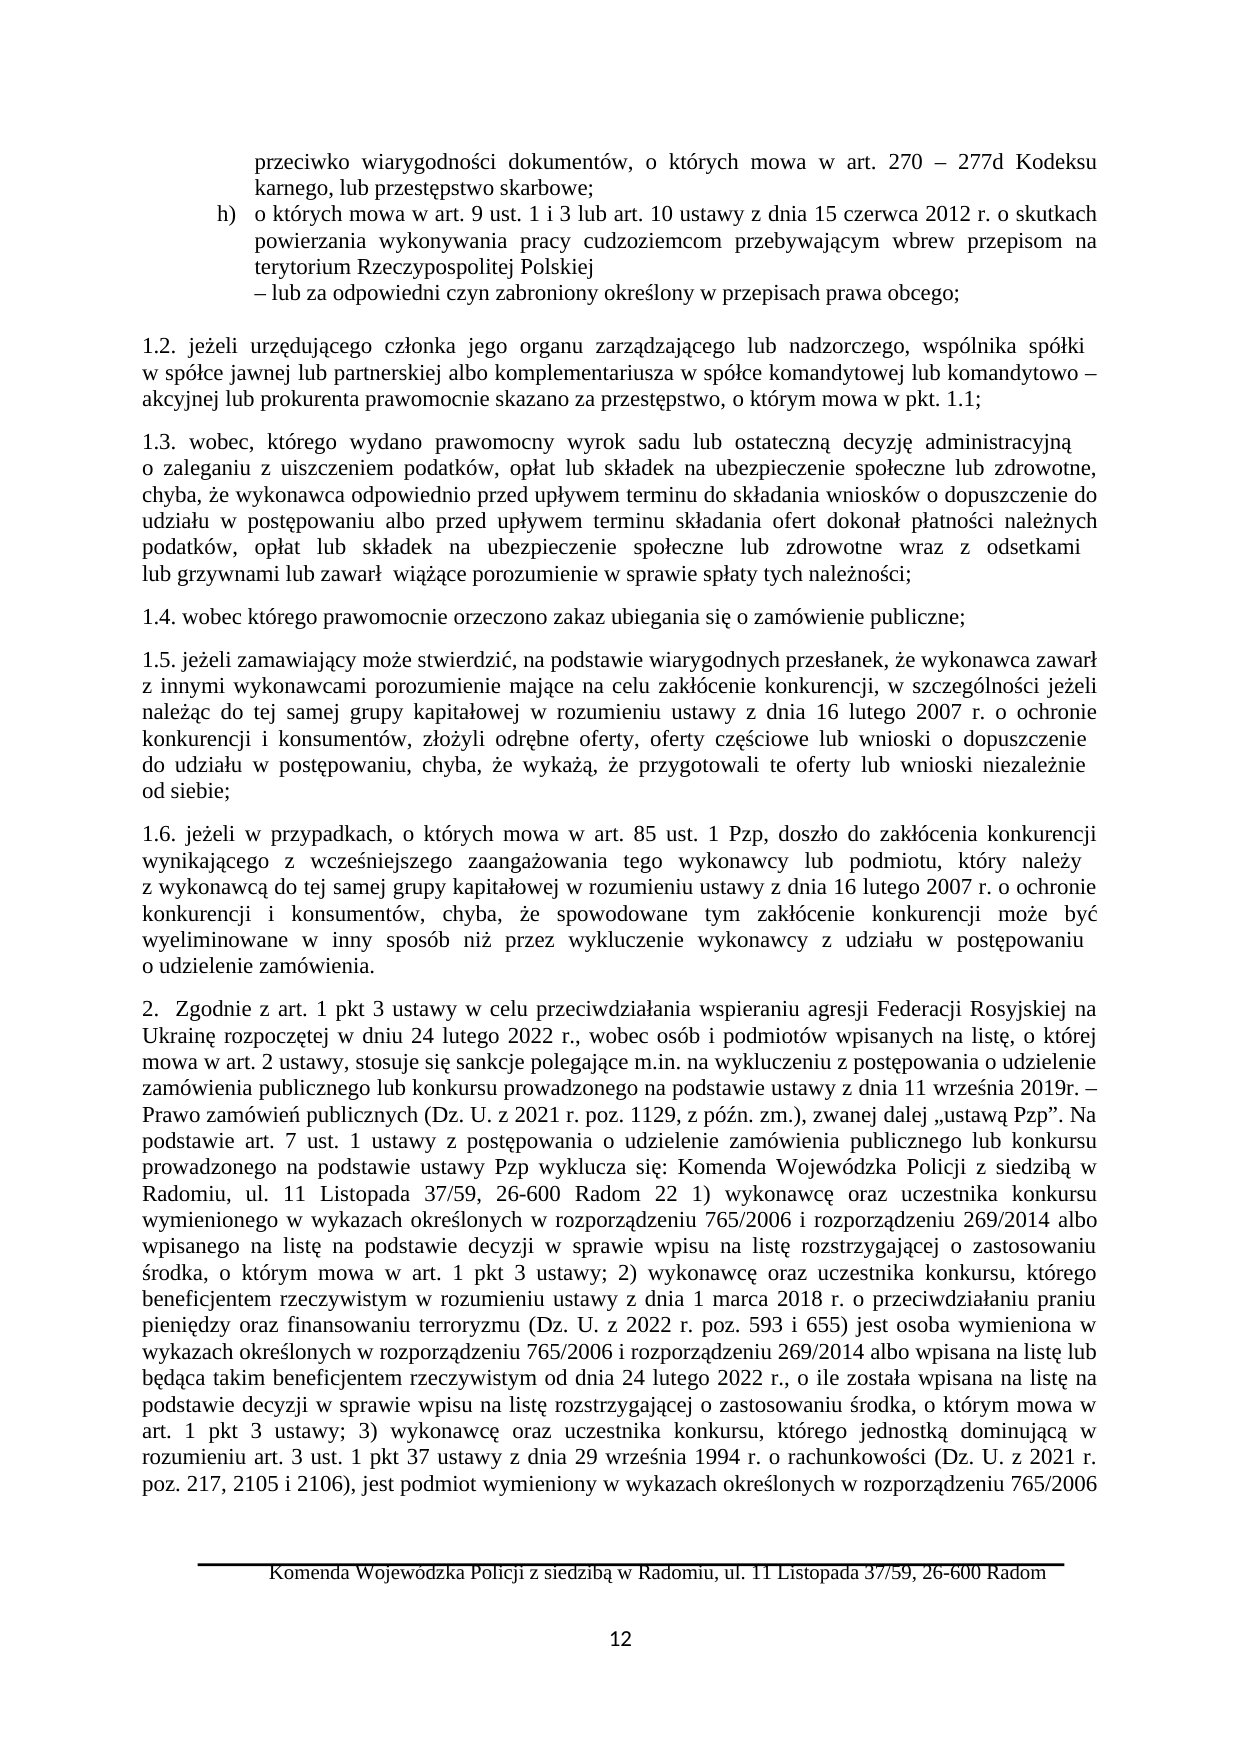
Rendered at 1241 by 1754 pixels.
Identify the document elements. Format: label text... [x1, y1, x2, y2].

text 1.2. jeżeli urzędującego członka jego organu zarządzającego lub nadzorczego, wspólnika spółki w spółce jawnej lub partnerskiej albo komplementariusza w spółce komandytowej lub komandytowo – akcyjnej lub prokurenta prawomocnie skazano za przestępstwo, o którym mowa w pkt. 1.1; [142, 332, 1098, 411]
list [217, 148, 1098, 200]
text 1.6. jeżeli w przypadkach, o których mowa w art. 85 ust. 1 Pzp, doszło do zakłócenia konkurencji wynikającego z wcześniejszego zaangażowania tego wykonawcy lub podmiotu, który należy z wykonawcą do tej samej grupy kapitałowej w rozumieniu ustawy z dnia 16 lutego 2007 r. o ochronie konkurencji i konsumentów, chyba, że spowodowane tym zakłócenie konkurencji może być wyeliminowane w inny sposób niż przez wykluczenie wykonawcy z udziału w postępowaniu o udzielenie zamówienia. [142, 821, 1098, 979]
text 1.3. wobec, którego wydano prawomocny wyrok sadu lub ostateczną decyzję administracyjną o zaleganiu z uiszczeniem podatków, opłat lub składek na ubezpieczenie społeczne lub zdrowotne, chyba, że wykonawca odpowiednio przed upływem terminu do składania wniosków o dopuszczenie do udziału w postępowaniu albo przed upływem terminu składania ofert dokonał płatności należnych podatków, opłat lub składek na ubezpieczenie społeczne lub zdrowotne wraz z odsetkami lub grzywnami lub zawarł wiążące porozumienie w sprawie spłaty tych należności; [142, 428, 1098, 586]
text 1.4. wobec którego prawomocnie orzeczono zakaz ubiegania się o zamówienie publiczne; [142, 603, 1098, 629]
text – lub za odpowiedni czyn zabroniony określony w przepisach prawa obcego; [254, 279, 1098, 306]
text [142, 995, 1098, 1496]
text 1.5. jeżeli zamawiający może stwierdzić, na podstawie wiarygodnych przesłanek, że wykonawca zawarł z innymi wykonawcami porozumienie mające na celu zakłócenie konkurencji, w szczególności jeżeli należąc do tej samej grupy kapitałowej w rozumieniu ustawy z dnia 16 lutego 2007 r. o ochronie konkurencji i konsumentów, złożyli odrębne oferty, oferty częściowe lub wnioski o dopuszczenie do udziału w postępowaniu, chyba, że wykażą, że przygotowali te oferty lub wnioski niezależnie od siebie; [142, 646, 1098, 804]
list o których mowa w art. 9 ust. 1 i 3 lub art. 10 ustawy z dnia 15 czerwca 2012 r. o skutkach powierzania wykonywania pracy cudzoziemcom przebywającym wbrew przepisom na terytorium Rzeczypospolitej Polskiej [217, 200, 1098, 279]
